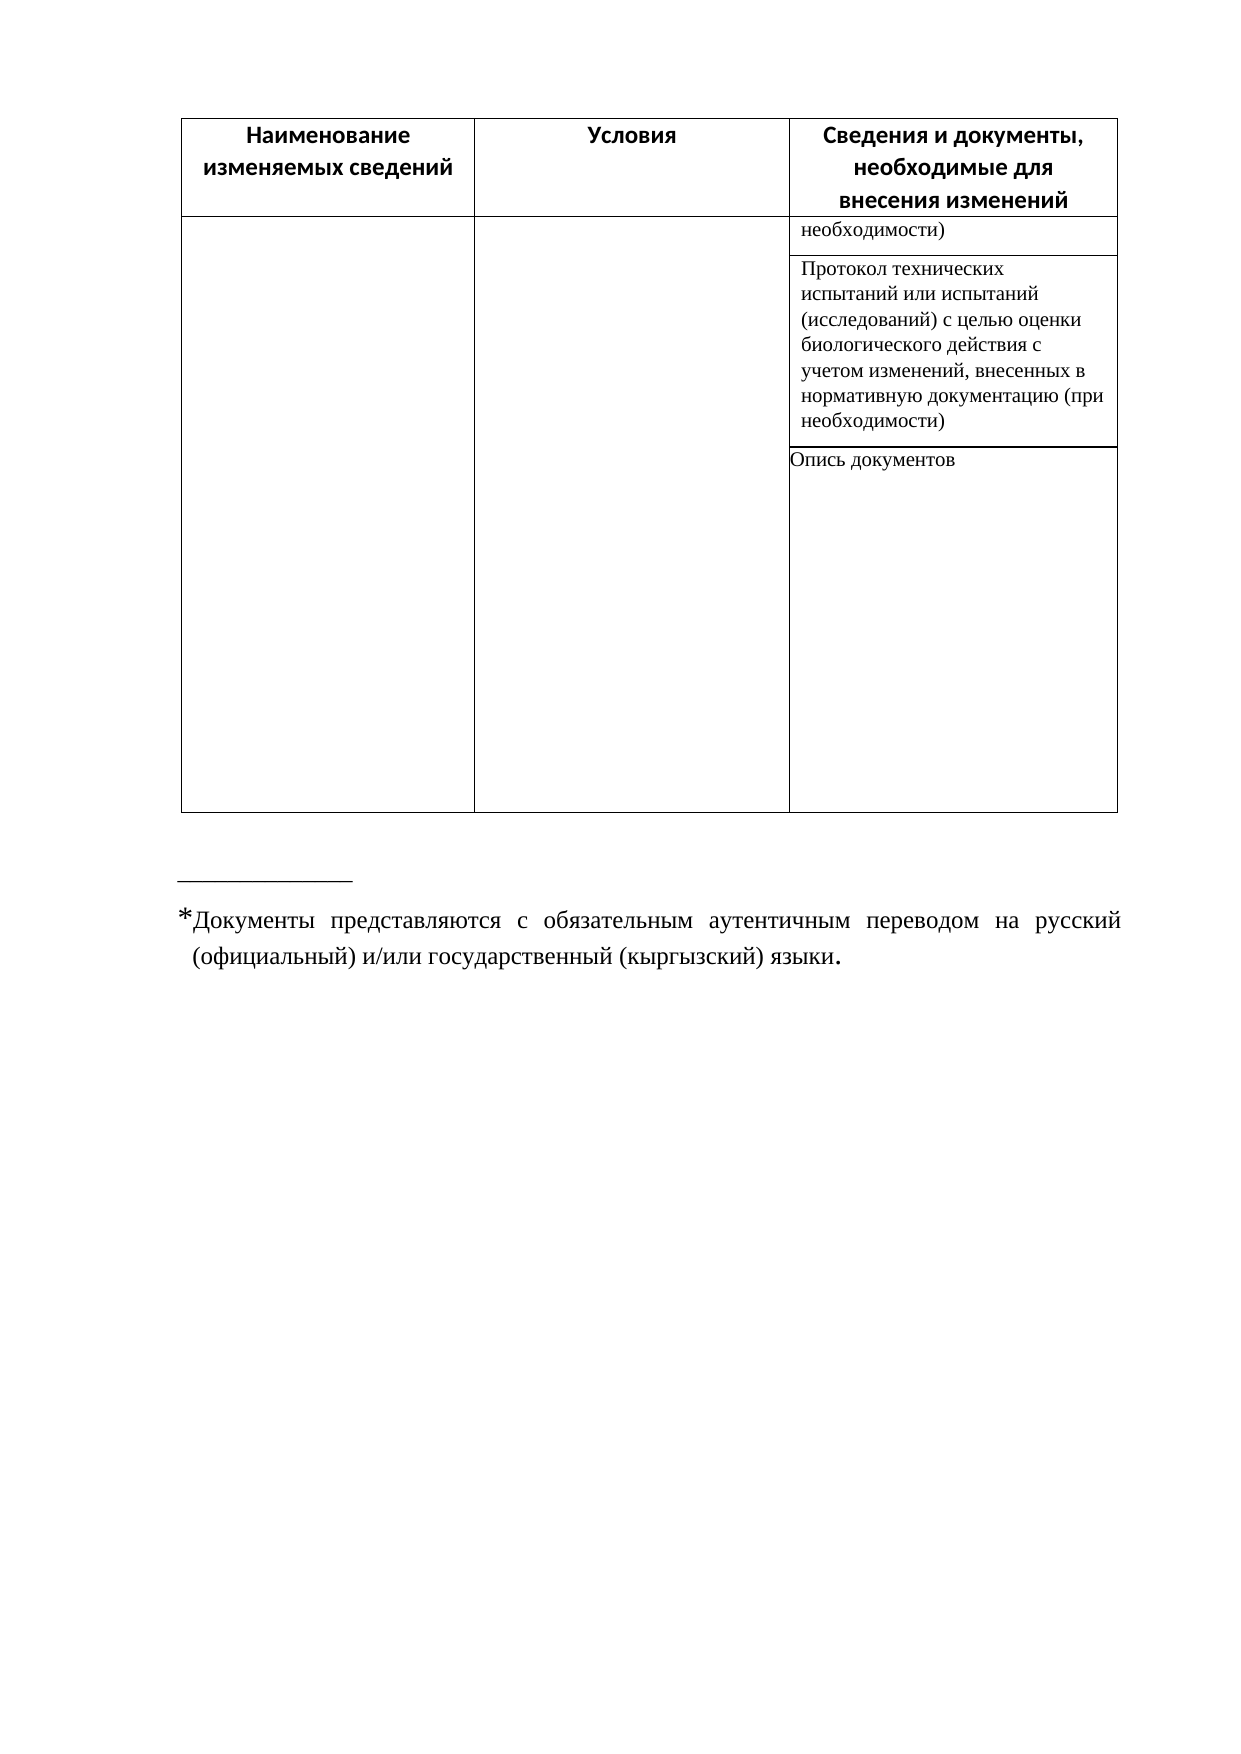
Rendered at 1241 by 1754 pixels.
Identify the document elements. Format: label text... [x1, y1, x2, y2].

table_cell Опись документов [790, 448, 1117, 812]
table_cell Протокол технических испытаний или испытаний (исследований) с целью оценки биологического действия с учетом изменений, внесенных в нормативную документацию (при необходимости) [790, 256, 1117, 446]
table_header Условия [475, 119, 789, 216]
text ______________ [177, 856, 1122, 885]
text *Документы представляются с обязательным аутентичным переводом на русский (официальный) и/или государственный (кыргызский) языки. [177, 899, 1122, 971]
table_header Наименование изменяемых сведений [182, 119, 474, 216]
table_header Сведения и документы, необходимые для внесения изменений [790, 119, 1117, 216]
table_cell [790, 217, 1117, 255]
